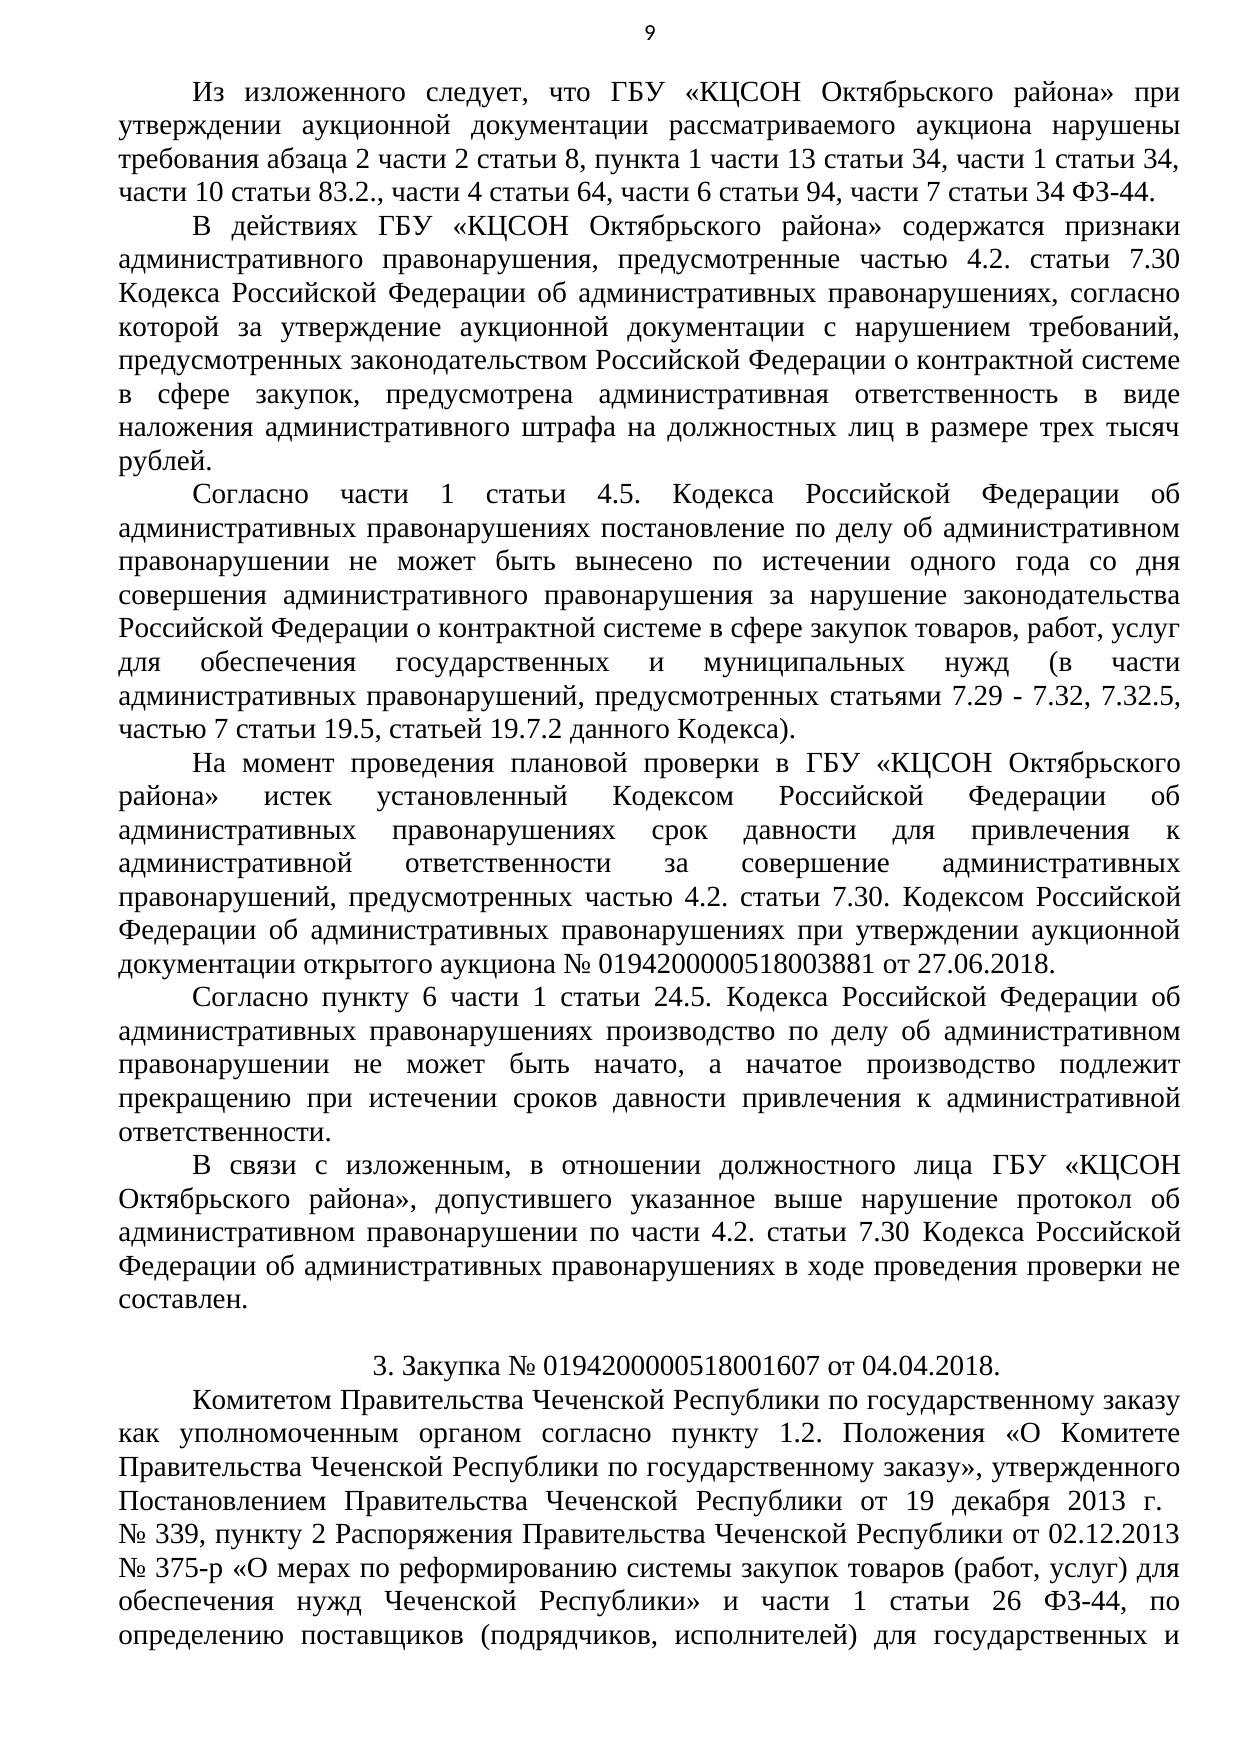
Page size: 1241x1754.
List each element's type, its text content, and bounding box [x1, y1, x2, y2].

text На момент проведения плановой проверки в ГБУ «КЦСОН Октябрьского района» истек установленный Кодексом Российской Федерации об административных правонарушениях срок давности для привлечения к административной ответственности за совершение административных правонарушений, предусмотренных частью 4.2. статьи 7.30. Кодексом Российской Федерации об административных правонарушениях при утверждении аукционной документации открытого аукциона № 0194200000518003881 от 27.06.2018. [118, 745, 1181, 979]
text Согласно пункту 6 части 1 статьи 24.5. Кодекса Российской Федерации об административных правонарушениях производство по делу об административном правонарушении не может быть начато, а начатое производство подлежит прекращению при истечении сроков давности привлечения к административной ответственности. [118, 979, 1181, 1147]
text Из изложенного следует, что ГБУ «КЦСОН Октябрьского района» при утверждении аукционной документации рассматриваемого аукциона нарушены требования абзаца 2 части 2 статьи 8, пункта 1 части 13 статьи 34, части 1 статьи 34, части 10 статьи 83.2., части 4 статьи 64, части 6 статьи 94, части 7 статьи 34 ФЗ-44. [118, 74, 1181, 208]
text В действиях ГБУ «КЦСОН Октябрьского района» содержатся признаки административного правонарушения, предусмотренные частью 4.2. статьи 7.30 Кодекса Российской Федерации об административных правонарушениях, согласно которой за утверждение аукционной документации с нарушением требований, предусмотренных законодательством Российской Федерации о контрактной системе в сфере закупок, предусмотрена административная ответственность в виде наложения административного штрафа на должностных лиц в размере трех тысяч рублей. [118, 208, 1181, 476]
text В связи с изложенным, в отношении должностного лица ГБУ «КЦСОН Октябрьского района», допустившего указанное выше нарушение протокол об административном правонарушении по части 4.2. статьи 7.30 Кодекса Российской Федерации об административных правонарушениях в ходе проведения проверки не составлен. [118, 1147, 1181, 1315]
text Согласно части 1 статьи 4.5. Кодекса Российской Федерации об административных правонарушениях постановление по делу об административном правонарушении не может быть вынесено по истечении одного года со дня совершения административного правонарушения за нарушение законодательства Российской Федерации о контрактной системе в сфере закупок товаров, работ, услуг для обеспечения государственных и муниципальных нужд (в части административных правонарушений, предусмотренных статьями 7.29 - 7.32, 7.32.5, частью 7 статьи 19.5, статьей 19.7.2 данного Кодекса). [118, 476, 1181, 745]
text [118, 1382, 1181, 1650]
text 3. Закупка № 0194200000518001607 от 04.04.2018. [118, 1348, 1181, 1382]
